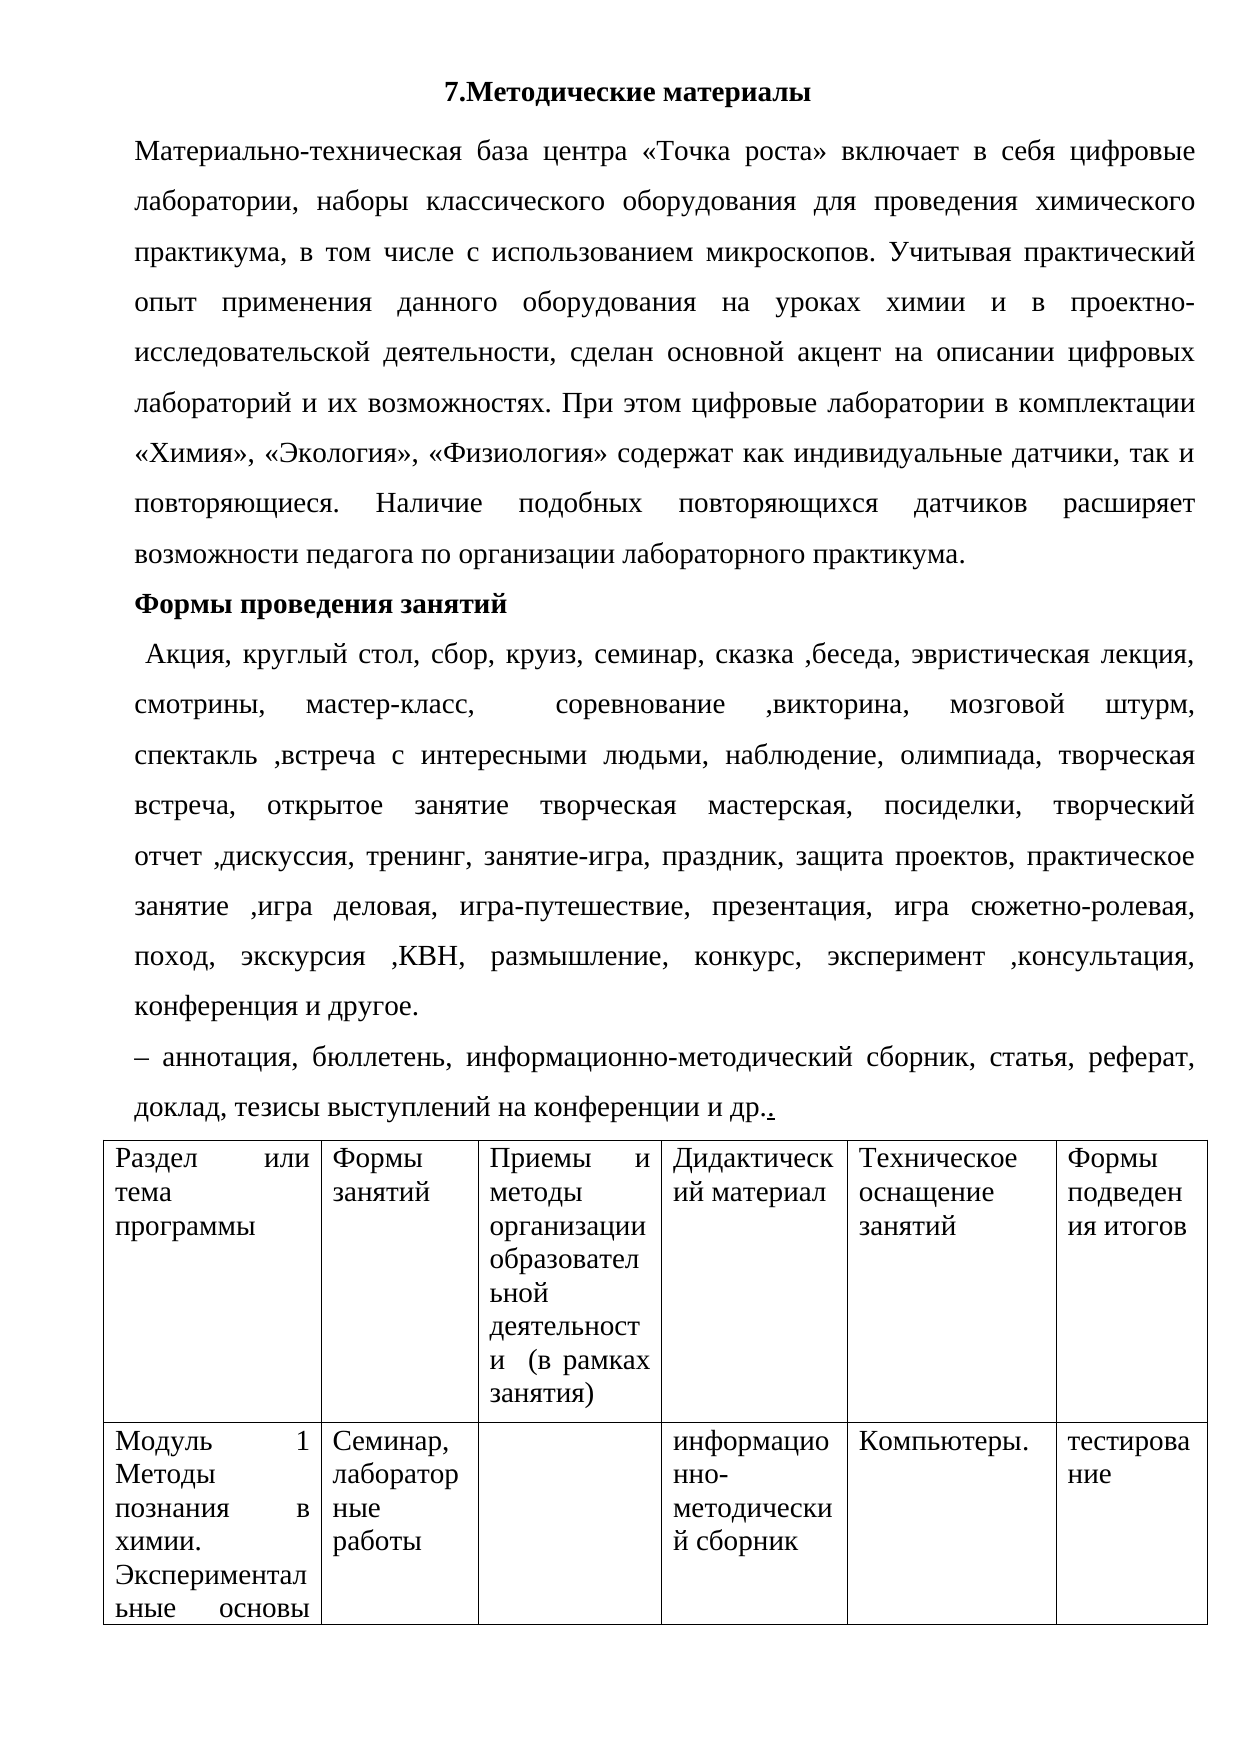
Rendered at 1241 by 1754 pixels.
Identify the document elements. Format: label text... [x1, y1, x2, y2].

table_header Техническое оснащение занятий [848, 1141, 1056, 1422]
table_header Дидактический материал [662, 1141, 847, 1422]
list Акция, круглый стол, сбор, круиз, семинар, сказка ,беседа, эвристическая лекция, смотрины, мастер-класс, соревнование ,викторина, мозговой штурм, спектакль ,встреча с интересными людьми, наблюдение, олимпиада, творческая встреча, открытое занятие творческая мастерская, посиделки, творческий отчет ,дискуссия, тренинг, занятие-игра, праздник, защита проектов, практическое занятие ,игра деловая, игра-путешествие, презентация, игра сюжетно-ролевая, поход, экскурсия ,КВН, размышление, конкурс, эксперимент ,консультация, конференция и другое. [134, 636, 1196, 1022]
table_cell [322, 1423, 478, 1624]
table_cell тестирование [1057, 1423, 1207, 1624]
table_cell [479, 1423, 661, 1624]
table_header Приемы и методы организации образовательной деятельности (в рамках занятия) [479, 1141, 661, 1422]
list – аннотация, бюллетень, информационно-методический сборник, статья, реферат, доклад, тезисы выступлений на конференции и др.. [134, 1039, 1196, 1123]
list Формы проведения занятий [134, 586, 1196, 619]
text 7.Методические материалы [59, 74, 1196, 107]
table_cell Компьютеры. [848, 1423, 1056, 1624]
table_header Формы занятий [322, 1141, 478, 1422]
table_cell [104, 1423, 321, 1624]
list Материально-техническая база центра «Точка роста» включает в себя цифровые лаборатории, наборы классического оборудования для проведения химического практикума, в том числе c использованием микроскопов. Учитывая практический опыт применения данного оборудования на уроках химии и в проектно-исследовательской деятельности, сделан основной акцент на описании цифровых лабораторий и их возможностях. При этом цифровые лаборатории в комплектации «Химия», «Экология», «Физиология» содержат как индивидуальные датчики, так и повторяющиеся. Наличие подобных повторяющихся датчиков расширяет возможности педагога по организации лабораторного практикума. [134, 133, 1196, 569]
table_header Формы подведения итогов [1057, 1141, 1207, 1422]
table_header Раздел или тема программы [104, 1141, 321, 1422]
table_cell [662, 1423, 847, 1624]
